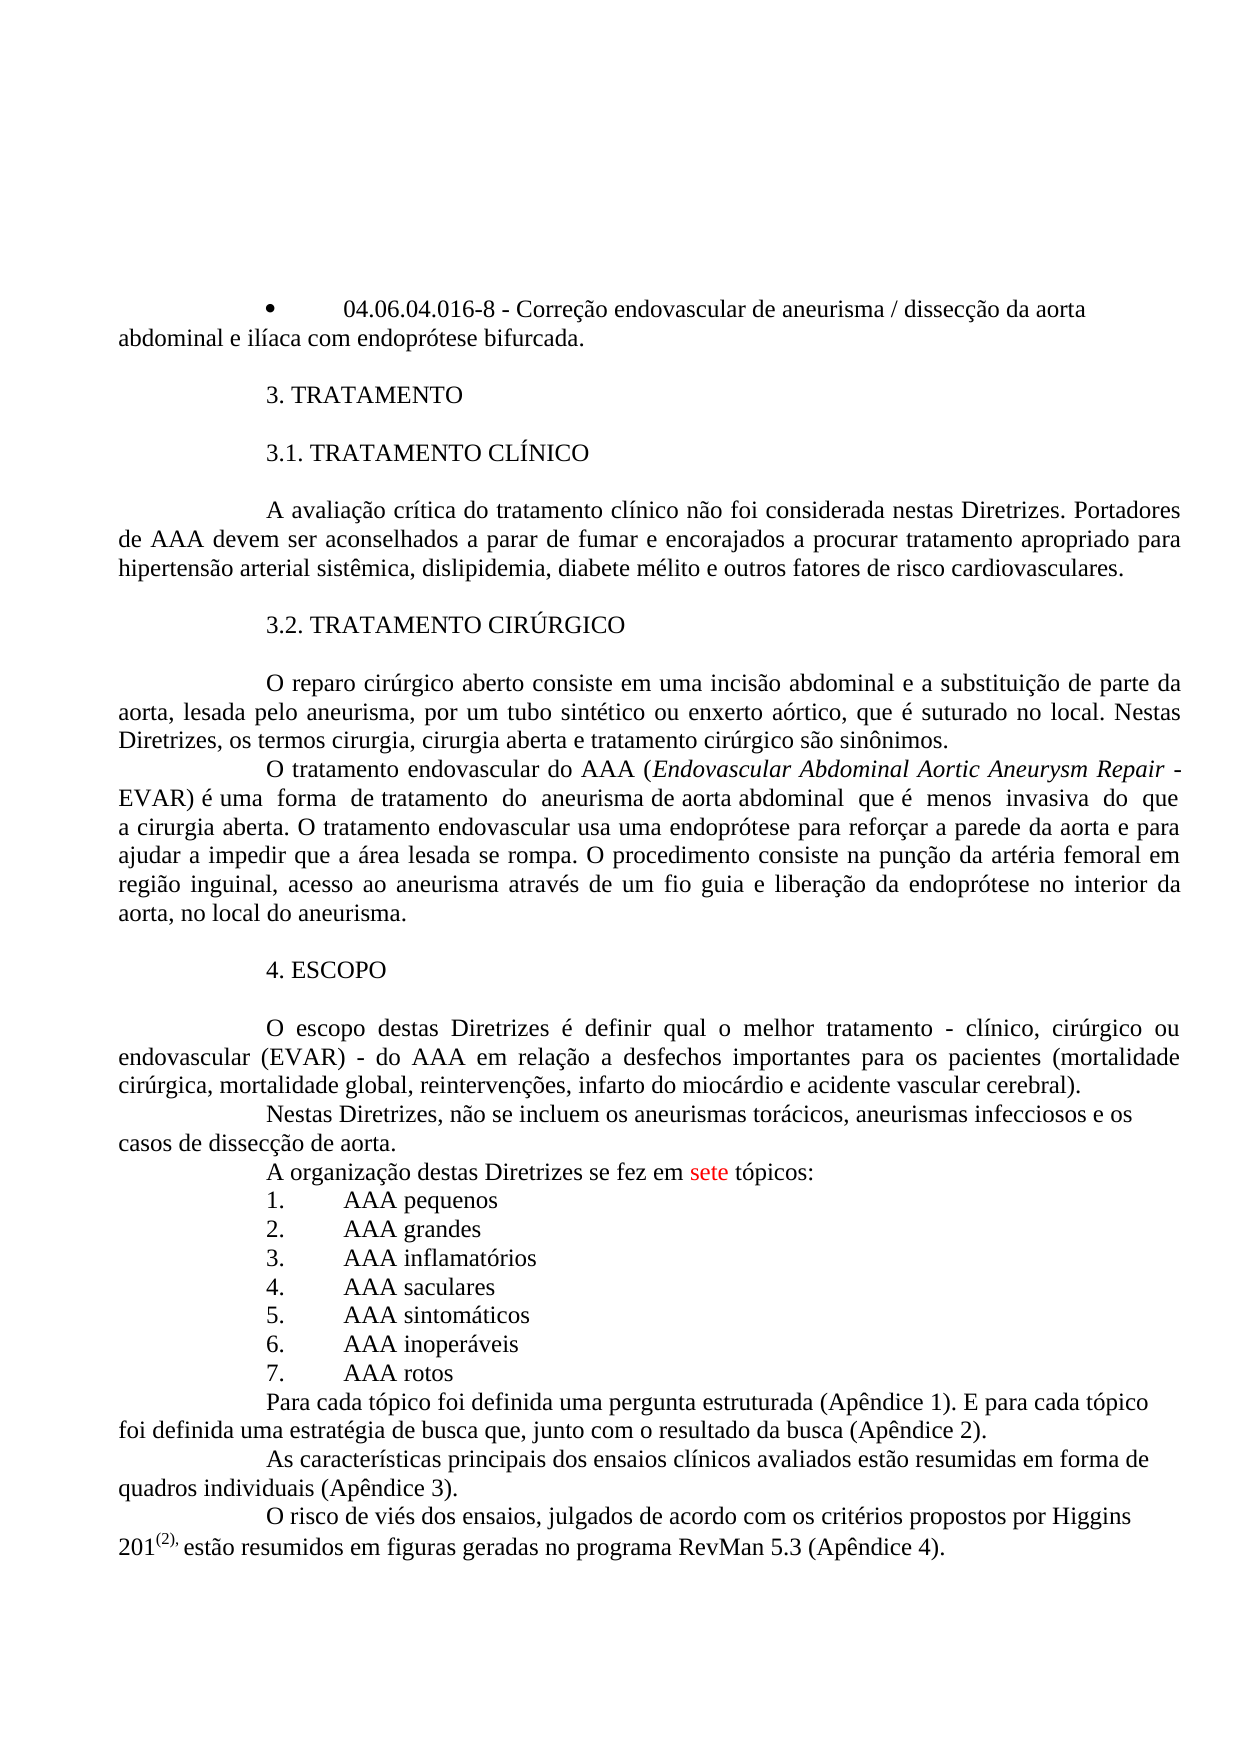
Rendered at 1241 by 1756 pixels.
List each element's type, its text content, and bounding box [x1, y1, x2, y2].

list 04.06.04.016-8 - Correção endovascular de aneurisma / dissecção da aorta abdominal e ilíaca com endoprótese bifurcada. [118, 295, 1181, 352]
text Nestas Diretrizes, não se incluem os aneurismas torácicos, aneurismas infecciosos e os casos de dissecção de aorta. [118, 1099, 1182, 1157]
text A organização destas Diretrizes se fez em sete tópicos: [266, 1157, 1205, 1186]
list AAA saculares [266, 1272, 1205, 1301]
text O risco de viés dos ensaios, julgados de acordo com os critérios propostos por Higgins 201(2), estão resumidos em figuras geradas no programa RevMan 5.3 (Apêndice 4). [118, 1503, 1182, 1561]
list AAA pequenos [266, 1186, 1205, 1214]
text As características principais dos ensaios clínicos avaliados estão resumidas em forma de quadros individuais (Apêndice 3). [118, 1444, 1205, 1502]
text O reparo cirúrgico aberto consiste em uma incisão abdominal e a substituição de parte da aorta, lesada pelo aneurisma, por um tubo sintético ou enxerto aórtico, que é suturado no local. Nestas Diretrizes, os termos cirurgia, cirurgia aberta e tratamento cirúrgico são sinônimos. [118, 668, 1182, 754]
list AAA inflamatórios [266, 1243, 1205, 1272]
list AAA inoperáveis [266, 1329, 1205, 1358]
list AAA sintomáticos [266, 1301, 1205, 1329]
list ESCOPO [266, 956, 1205, 984]
list AAA rotos [266, 1358, 1205, 1387]
text A avaliação crítica do tratamento clínico não foi considerada nestas Diretrizes. Portadores de AAA devem ser aconselhados a parar de fumar e encorajados a procurar tratamento apropriado para hipertensão arterial sistêmica, dislipidemia, diabete mélito e outros fatores de risco cardiovasculares. [118, 495, 1182, 582]
text O tratamento endovascular do AAA (Endovascular Abdominal Aortic Aneurysm Repair - EVAR) é uma forma de tratamento do aneurisma de aorta abdominal que é menos invasiva do que a cirurgia aberta. O tratamento endovascular usa uma endoprótese para reforçar a parede da aorta e para ajudar a impedir que a área lesada se rompa. O procedimento consiste na punção da artéria femoral em região inguinal, acesso ao aneurisma através de um fio guia e liberação da endoprótese no interior da aorta, no local do aneurisma. [118, 754, 1182, 927]
list TRATAMENTO CIRÚRGICO [266, 610, 1205, 639]
list AAA grandes [266, 1214, 1205, 1243]
text Para cada tópico foi definida uma pergunta estruturada (Apêndice 1). E para cada tópico foi definida uma estratégia de busca que, junto com o resultado da busca (Apêndice 2). [118, 1387, 1176, 1444]
list TRATAMENTO CLÍNICO [266, 438, 1205, 467]
text O escopo destas Diretrizes é definir qual o melhor tratamento - clínico, cirúrgico ou endovascular (EVAR) - do AAA em relação a desfechos importantes para os pacientes (mortalidade cirúrgica, mortalidade global, reintervenções, infarto do miocárdio e acidente vascular cerebral). [118, 1013, 1181, 1099]
list TRATAMENTO [266, 380, 1205, 409]
